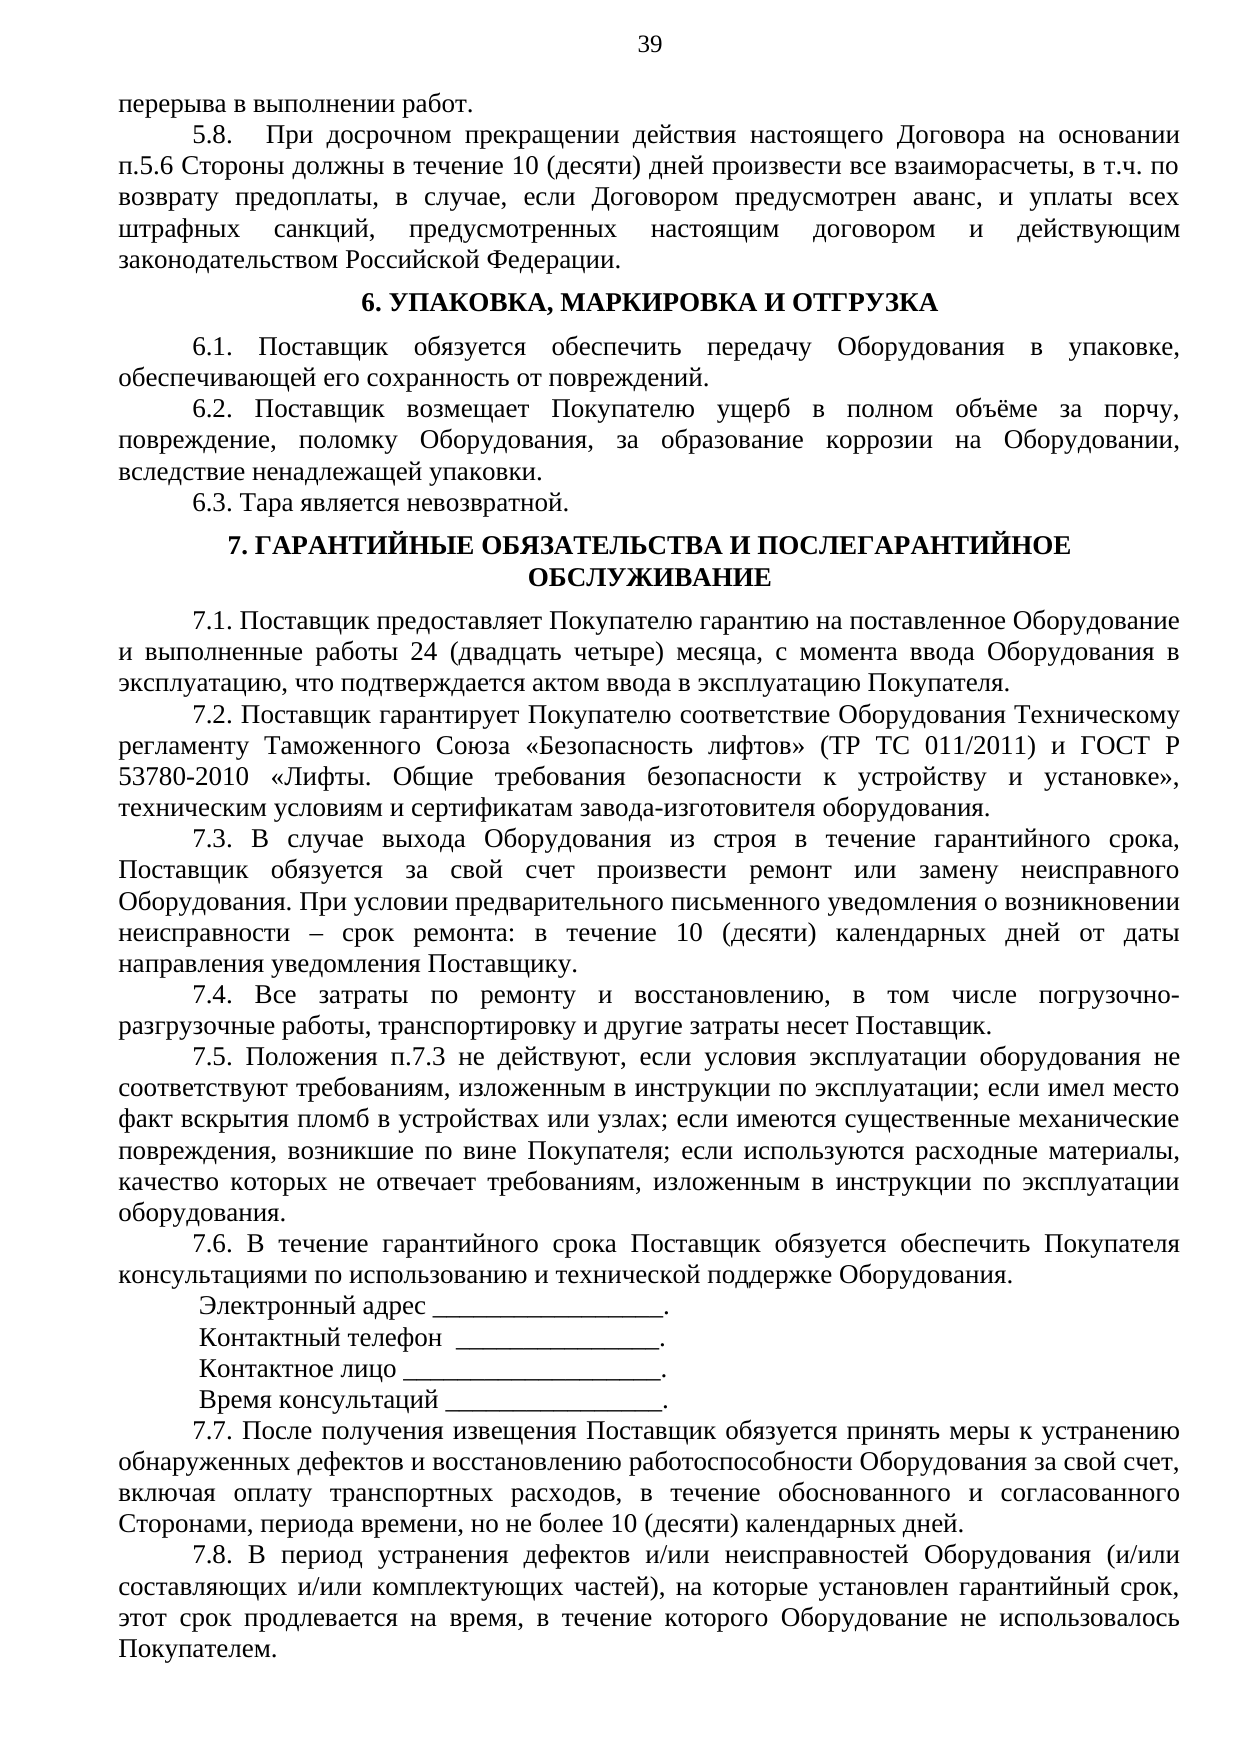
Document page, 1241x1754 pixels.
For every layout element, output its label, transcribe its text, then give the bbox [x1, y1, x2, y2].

text 7.2. Поставщик гарантирует Покупателю соответствие Оборудования Техническому регламенту Таможенного Союза «Безопасность лифтов» (ТР ТС 011/2011) и ГОСТ Р 53780-2010 «Лифты. Общие требования безопасности к устройству и установке», техническим условиям и сертификатам завода-изготовителя оборудования. [118, 698, 1181, 822]
text Электронный адрес _________________. [118, 1289, 1181, 1321]
text 7.3. В случае выхода Оборудования из строя в течение гарантийного срока, Поставщик обязуется за свой счет произвести ремонт или замену неисправного Оборудования. При условии предварительного письменного уведомления о возникновении неисправности – срок ремонта: в течение 10 (десяти) календарных дней от даты направления уведомления Поставщику. [118, 822, 1181, 978]
text 7.5. Положения п.7.3 не действуют, если условия эксплуатации оборудования не соответствуют требованиям, изложенным в инструкции по эксплуатации; если имел место факт вскрытия пломб в устройствах или узлах; если имеются существенные механические повреждения, возникшие по вине Покупателя; если используются расходные материалы, качество которых не отвечает требованиям, изложенным в инструкции по эксплуатации оборудования. [118, 1040, 1181, 1227]
list При досрочном прекращении действия настоящего Договора на основании п.5.6 Стороны должны в течение 10 (десяти) дней произвести все взаиморасчеты, в т.ч. по возврату предоплаты, в случае, если Договором предусмотрен аванс, и уплаты всех штрафных санкций, предусмотренных настоящим договором и действующим законодательством Российской Федерации. [118, 118, 1181, 274]
text 6.2. Поставщик возмещает Покупателю ущерб в полном объёме за порчу, повреждение, поломку Оборудования, за образование коррозии на Оборудовании, вследствие ненадлежащей упаковки. [118, 392, 1181, 486]
text 7.1. Поставщик предоставляет Покупателю гарантию на поставленное Оборудование и выполненные работы 24 (двадцать четыре) месяца, с момента ввода Оборудования в эксплуатацию, что подтверждается актом ввода в эксплуатацию Покупателя. [118, 604, 1181, 698]
text 7.7. После получения извещения Поставщик обязуется принять меры к устранению обнаруженных дефектов и восстановлению работоспособности Оборудования за свой счет, включая оплату транспортных расходов, в течение обоснованного и согласованного Сторонами, периода времени, но не более 10 (десяти) календарных дней. [118, 1414, 1181, 1539]
text 7.8. В период устранения дефектов и/или неисправностей Оборудования (и/или составляющих и/или комплектующих частей), на которые установлен гарантийный срок, этот срок продлевается на время, в течение которого Оборудование не использовалось Покупателем. [118, 1539, 1181, 1663]
text Контактный телефон _______________. [118, 1321, 1181, 1352]
text Контактное лицо ___________________. [118, 1352, 1181, 1383]
text 7.4. Все затраты по ремонту и восстановлению, в том числе погрузочно-разгрузочные работы, транспортировку и другие затраты несет Поставщик. [118, 978, 1181, 1040]
text Время консультаций ________________. [118, 1383, 1181, 1414]
text 7.6. В течение гарантийного срока Поставщик обязуется обеспечить Покупателя консультациями по использованию и технической поддержке Оборудования. [118, 1227, 1181, 1289]
text 7. ГАРАНТИЙНЫЕ ОБЯЗАТЕЛЬСТВА И ПОСЛЕГАРАНТИЙНОЕ ОБСЛУЖИВАНИЕ [118, 529, 1181, 592]
text 6.1. Поставщик обязуется обеспечить передачу Оборудования в упаковке, обеспечивающей его сохранность от повреждений. [118, 330, 1181, 392]
text 6. УПАКОВКА, МАРКИРОВКА И ОТГРУЗКА [118, 286, 1181, 318]
text 6.3. Тара является невозвратной. [118, 486, 1181, 517]
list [118, 87, 1181, 118]
